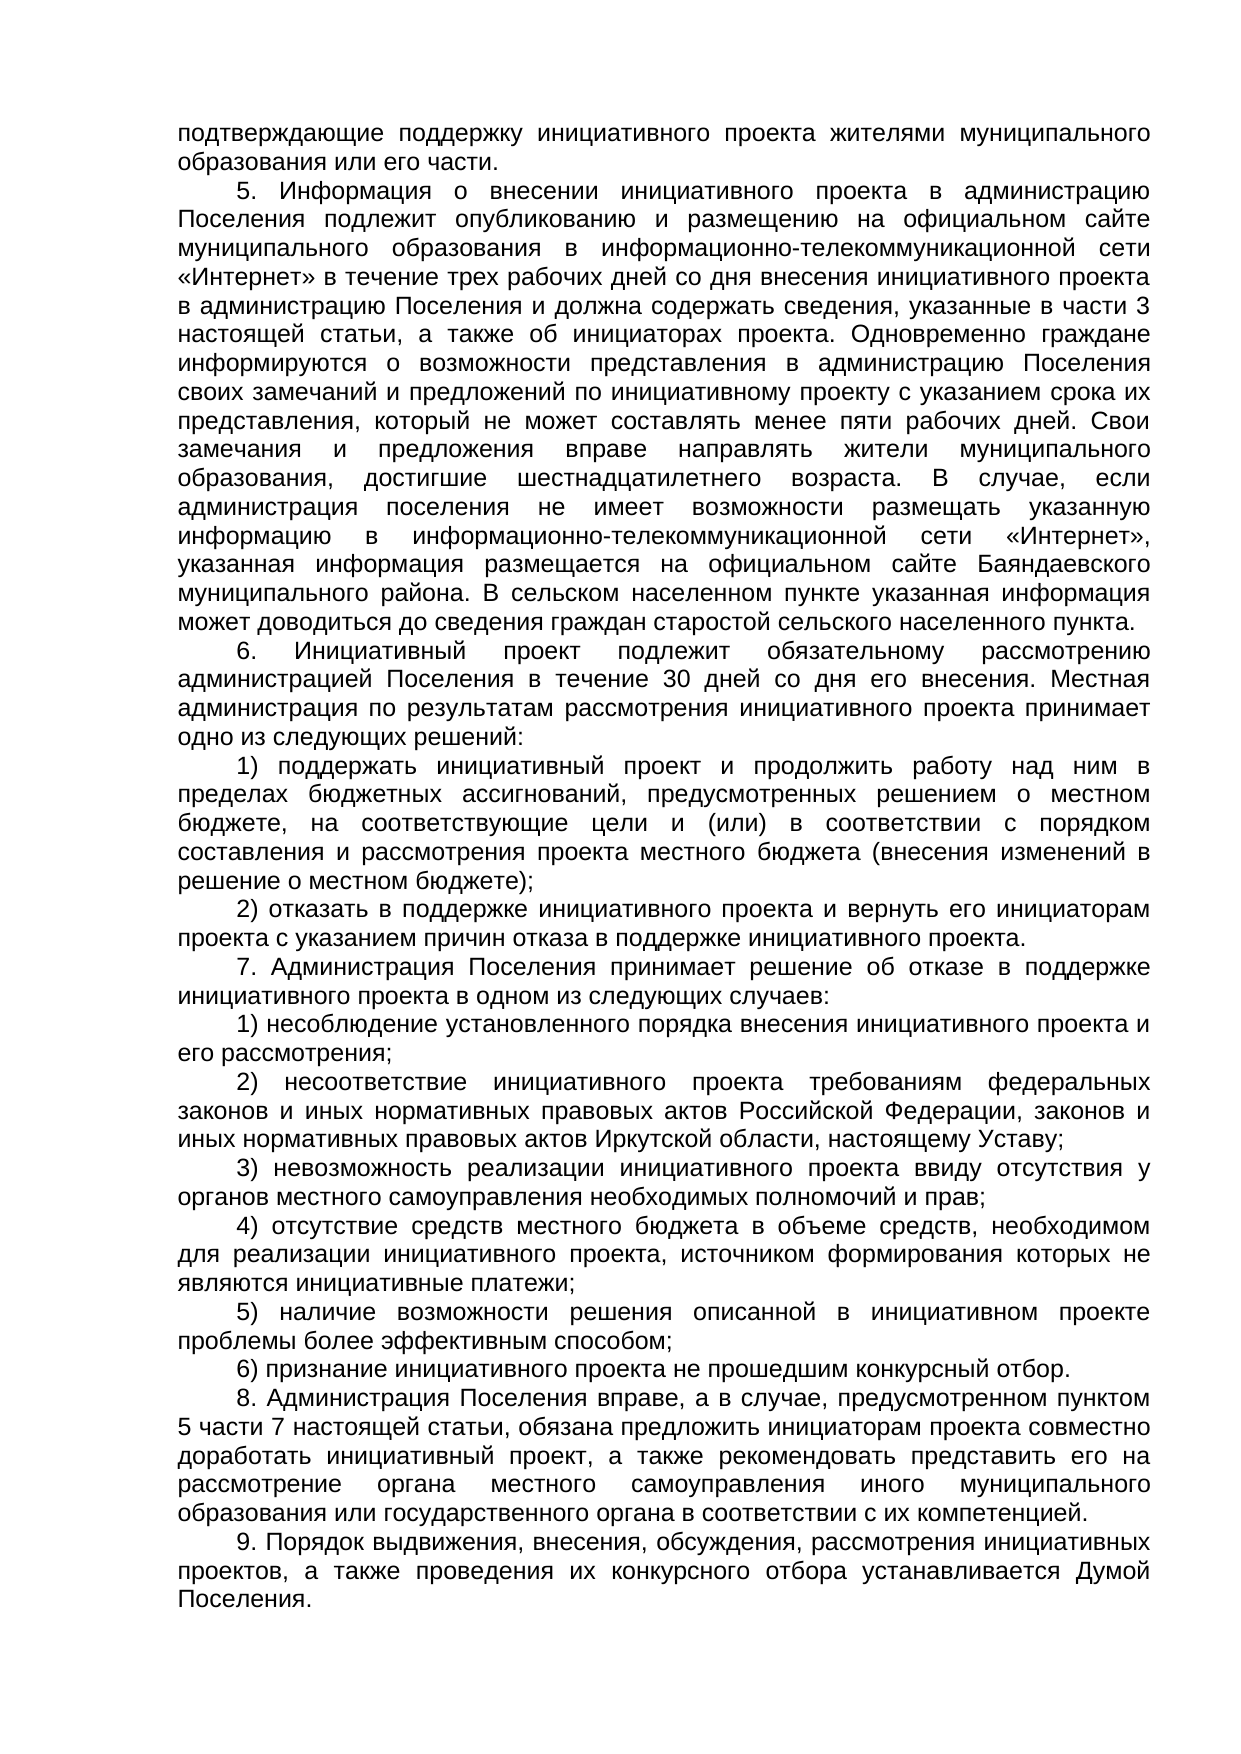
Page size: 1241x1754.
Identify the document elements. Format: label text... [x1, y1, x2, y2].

text 8. Администрация Поселения вправе, а в случае, предусмотренном пунктом 5 части 7 настоящей статьи, обязана предложить инициаторам проекта совместно доработать инициативный проект, а также рекомендовать представить его на рассмотрение органа местного самоуправления иного муниципального образования или государственного органа в соответствии с их компетенцией. [177, 1383, 1152, 1527]
text 4) отсутствие средств местного бюджета в объеме средств, необходимом для реализации инициативного проекта, источником формирования которых не являются инициативные платежи; [177, 1211, 1152, 1297]
text 2) несоответствие инициативного проекта требованиям федеральных законов и иных нормативных правовых актов Российской Федерации, законов и иных нормативных правовых актов Иркутской области, настоящему Уставу; [177, 1067, 1152, 1153]
text 3) невозможность реализации инициативного проекта ввиду отсутствия у органов местного самоуправления необходимых полномочий и прав; [177, 1153, 1152, 1211]
text 6) признание инициативного проекта не прошедшим конкурсный отбор. [177, 1354, 1152, 1383]
text 5. Информация о внесении инициативного проекта в администрацию Поселения подлежит опубликованию и размещению на официальном сайте муниципального образования в информационно-телекоммуникационной сети «Интернет» в течение трех рабочих дней со дня внесения инициативного проекта в администрацию Поселения и должна содержать сведения, указанные в части 3 настоящей статьи, а также об инициаторах проекта. Одновременно граждане информируются о возможности представления в администрацию Поселения своих замечаний и предложений по инициативному проекту с указанием срока их представления, который не может составлять менее пяти рабочих дней. Свои замечания и предложения вправе направлять жители муниципального образования, достигшие шестнадцатилетнего возраста. В случае, если администрация поселения не имеет возможности размещать указанную информацию в информационно-телекоммуникационной сети «Интернет», указанная информация размещается на официальном сайте Баяндаевского муниципального района. В сельском населенном пункте указанная информация может доводиться до сведения граждан старостой сельского населенного пункта. [177, 176, 1152, 636]
text 5) наличие возможности решения описанной в инициативном проекте проблемы более эффективным способом; [177, 1297, 1152, 1354]
text 6. Инициативный проект подлежит обязательному рассмотрению администрацией Поселения в течение 30 дней со дня его внесения. Местная администрация по результатам рассмотрения инициативного проекта принимает одно из следующих решений: [177, 636, 1152, 751]
text 2) отказать в поддержке инициативного проекта и вернуть его инициаторам проекта с указанием причин отказа в поддержке инициативного проекта. [177, 894, 1152, 952]
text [177, 118, 1152, 176]
text 1) поддержать инициативный проект и продолжить работу над ним в пределах бюджетных ассигнований, предусмотренных решением о местном бюджете, на соответствующие цели и (или) в соответствии с порядком составления и рассмотрения проекта местного бюджета (внесения изменений в решение о местном бюджете); [177, 751, 1152, 894]
text 7. Администрация Поселения принимает решение об отказе в поддержке инициативного проекта в одном из следующих случаев: [177, 952, 1152, 1009]
text 1) несоблюдение установленного порядка внесения инициативного проекта и его рассмотрения; [177, 1009, 1152, 1067]
text 9. Порядок выдвижения, внесения, обсуждения, рассмотрения инициативных проектов, а также проведения их конкурсного отбора устанавливается Думой Поселения. [177, 1527, 1152, 1613]
